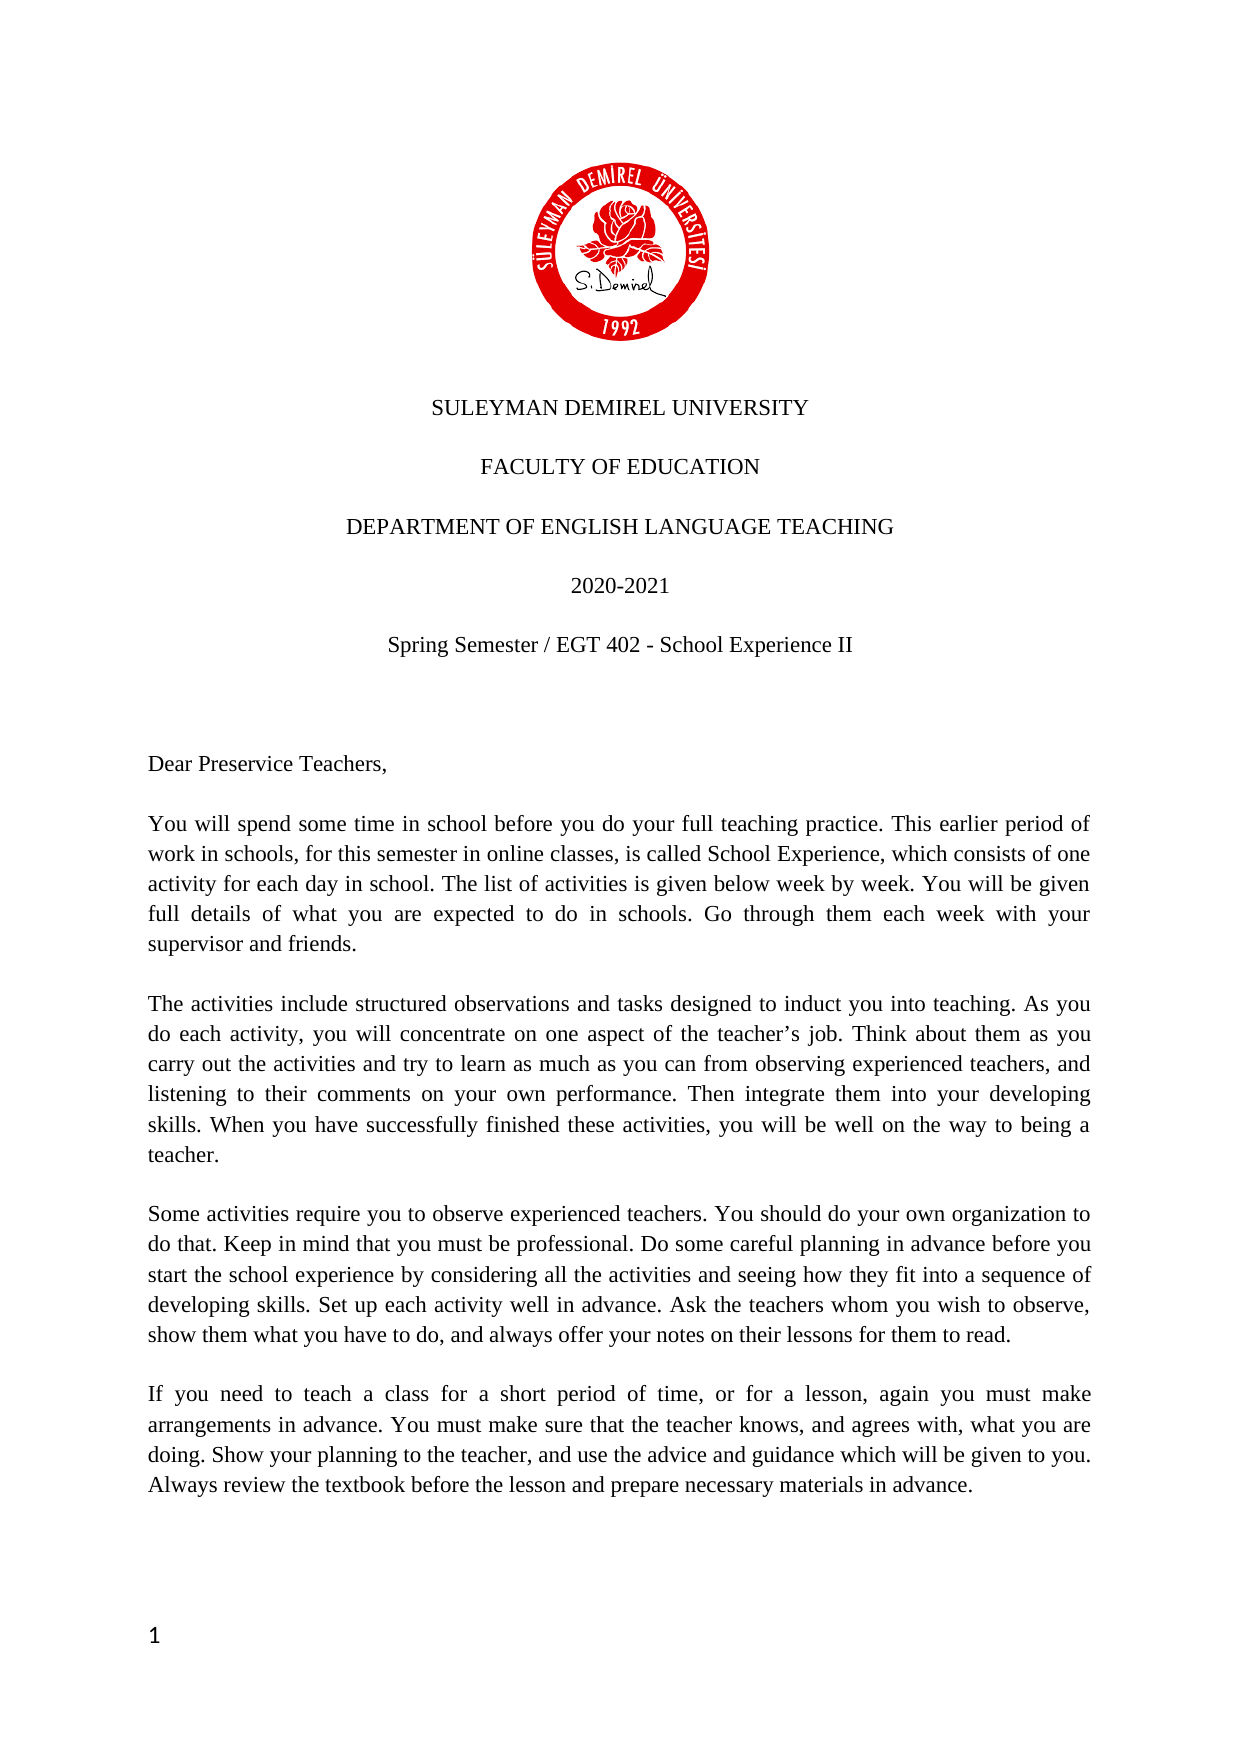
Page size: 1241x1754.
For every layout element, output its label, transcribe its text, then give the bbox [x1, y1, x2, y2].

text You will spend some time in school before you do your full teaching practice. This earlier period of work in schools, for this semester in online classes, is called School Experience, which consists of one activity for each day in school. The list of activities is given below week by week. You will be given full details of what you are expected to do in schools. Go through them each week with your supervisor and friends. [148, 810, 1093, 957]
text If you need to teach a class for a short period of time, or for a lesson, again you must make arrangements in advance. You must make sure that the teacher knows, and agrees with, what you are doing. Show your planning to the teacher, and use the advice and guidance which will be given to you. Always review the textbook before the lesson and prepare necessary materials in advance. [148, 1381, 1093, 1497]
text 2020-2021 [148, 572, 1093, 598]
picture [513, 147, 727, 361]
text Some activities require you to observe experienced teachers. You should do your own organization to do that. Keep in mind that you must be professional. Do some careful planning in advance before you start the school experience by considering all the activities and seeing how they fit into a sequence of developing skills. Set up each activity well in advance. Ask the teachers whom you wish to observe, show them what you have to do, and always offer your notes on their lessons for them to read. [148, 1200, 1093, 1347]
text SULEYMAN DEMIREL UNIVERSITY [148, 394, 1093, 420]
text Spring Semester / EGT 402 - School Experience II [148, 632, 1093, 658]
text Dear Preservice Teachers, [148, 750, 1093, 777]
text The activities include structured observations and tasks designed to induct you into teaching. As you do each activity, you will concentrate on one aspect of the teacher’s job. Think about them as you carry out the activities and try to learn as much as you can from observing experienced teachers, and listening to their comments on your own performance. Then integrate them into your developing skills. When you have successfully finished these activities, you will be well on the way to being a teacher. [148, 990, 1093, 1167]
text FACULTY OF EDUCATION [148, 453, 1093, 480]
text DEPARTMENT OF ENGLISH LANGUAGE TEACHING [148, 513, 1093, 539]
